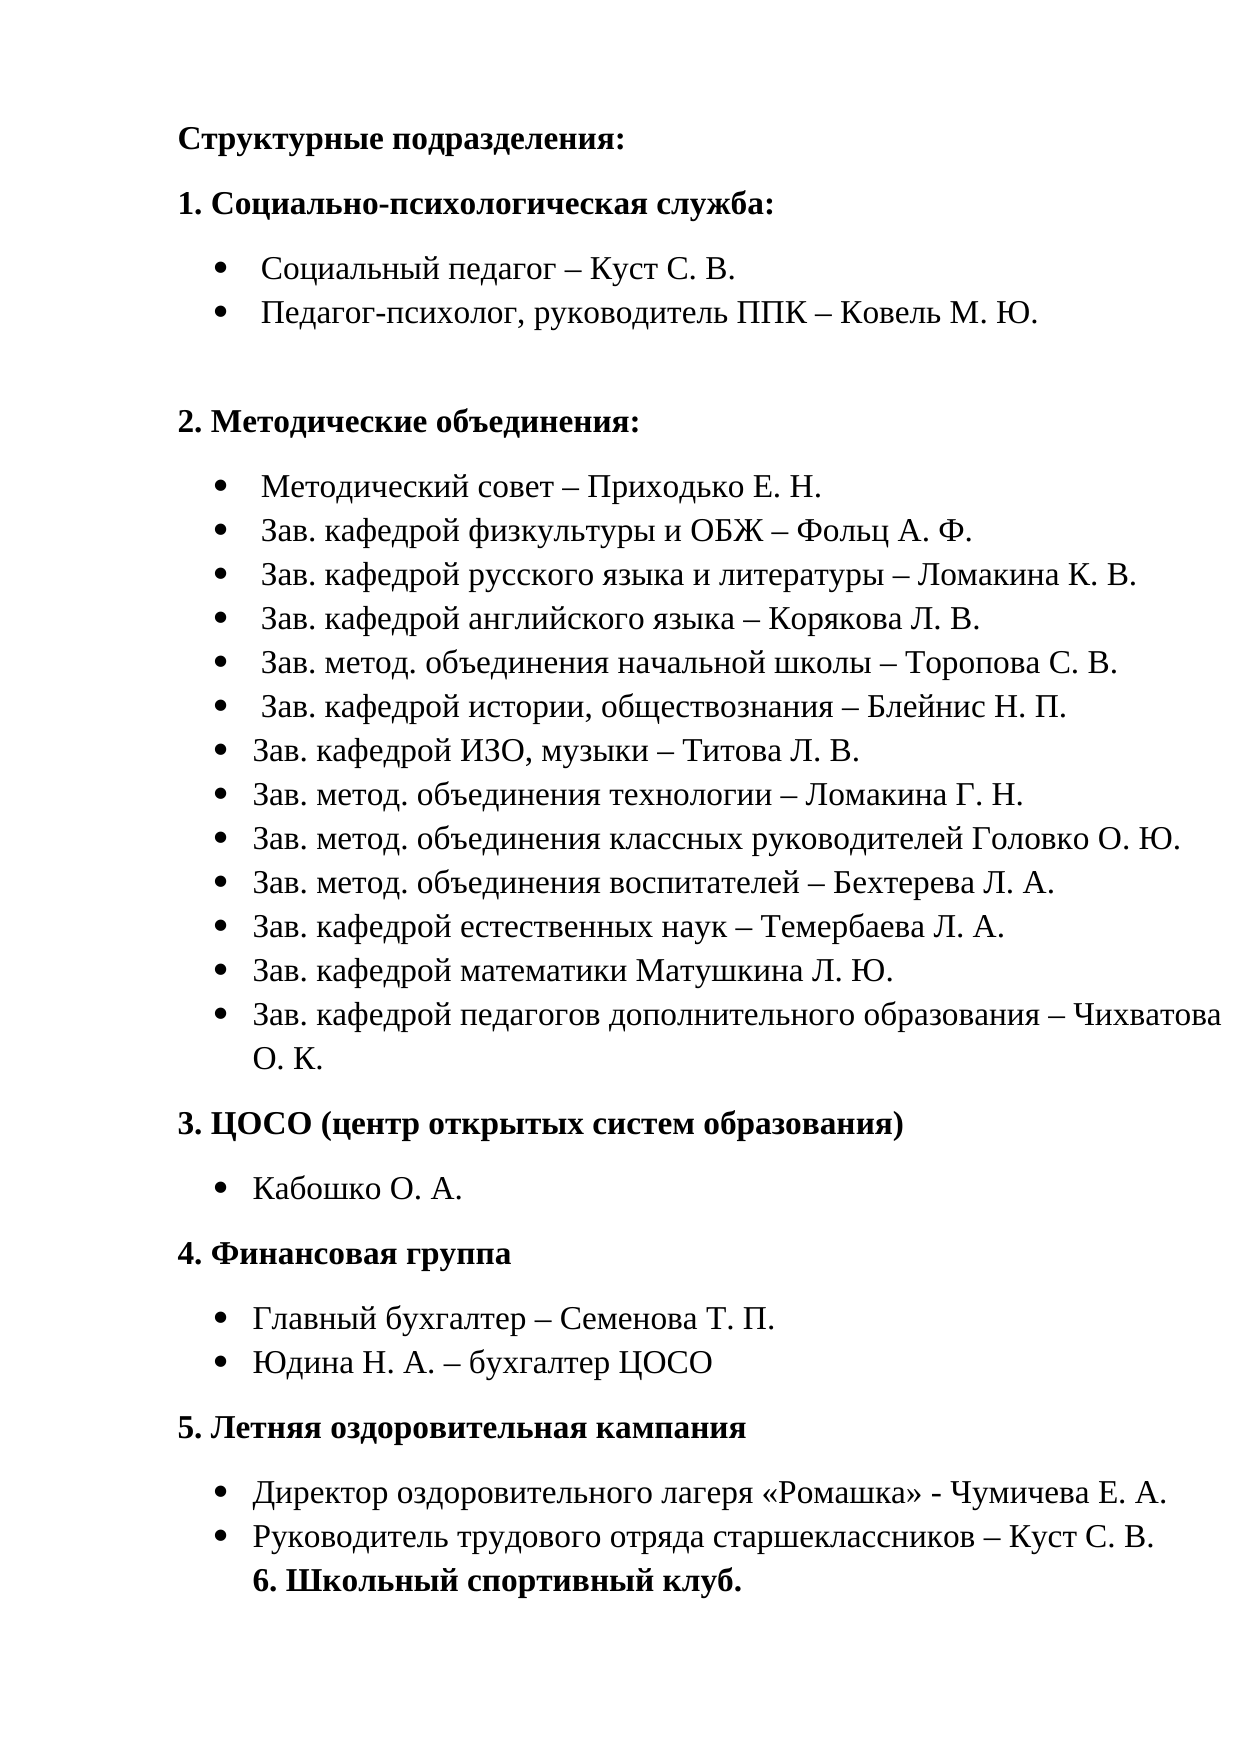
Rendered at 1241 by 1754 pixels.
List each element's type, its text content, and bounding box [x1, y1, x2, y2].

list Педагог-психолог, руководитель ППК – Ковель М. Ю. [215, 292, 1240, 330]
list Зав. кафедрой физкультуры и ОБЖ – Фольц А. Ф. [215, 510, 1240, 548]
list Зав. метод. объединения технологии – Ломакина Г. Н. [215, 774, 1240, 813]
list Зав. кафедрой русского языка и литературы – Ломакина К. В. [215, 554, 1240, 592]
list Директор оздоровительного лагеря «Ромашка» - Чумичева Е. А. [215, 1472, 1240, 1510]
list Руководитель трудового отряда старшеклассников – Куст С. В. [215, 1516, 1240, 1554]
list Зав. кафедрой английского языка – Корякова Л. В. [215, 598, 1240, 636]
list Зав. кафедрой педагогов дополнительного образования – Чихватова О. К. [215, 994, 1240, 1077]
text 1. Социально-психологическая служба: [177, 183, 1240, 221]
list Юдина Н. А. – бухгалтер ЦОСО [215, 1342, 1240, 1381]
list Главный бухгалтер – Семенова Т. П. [215, 1298, 1240, 1337]
list Зав. метод. объединения воспитателей – Бехтерева Л. А. [215, 862, 1240, 901]
text 3. ЦОСО (центр открытых систем образования) [177, 1103, 1240, 1142]
list Зав. метод. объединения начальной школы – Торопова С. В. [215, 642, 1240, 680]
text 2. Методические объединения: [177, 401, 1240, 439]
list Зав. кафедрой математики Матушкина Л. Ю. [215, 951, 1240, 989]
list Зав. кафедрой ИЗО, музыки – Титова Л. В. [215, 730, 1240, 768]
list Методический совет – Приходько Е. Н. [215, 466, 1240, 504]
text 5. Летняя оздоровительная кампания [177, 1407, 1240, 1446]
list Кабошко О. А. [215, 1168, 1240, 1207]
list 6. Школьный спортивный клуб. [252, 1560, 1240, 1598]
text 4. Финансовая группа [177, 1233, 1240, 1272]
text Структурные подразделения: [177, 118, 1240, 156]
list Зав. метод. объединения классных руководителей Головко О. Ю. [215, 818, 1240, 857]
list Социальный педагог – Куст С. В. [215, 248, 1240, 286]
list Зав. кафедрой истории, обществознания – Блейнис Н. П. [215, 686, 1240, 724]
list Зав. кафедрой естественных наук – Темербаева Л. А. [215, 906, 1240, 945]
